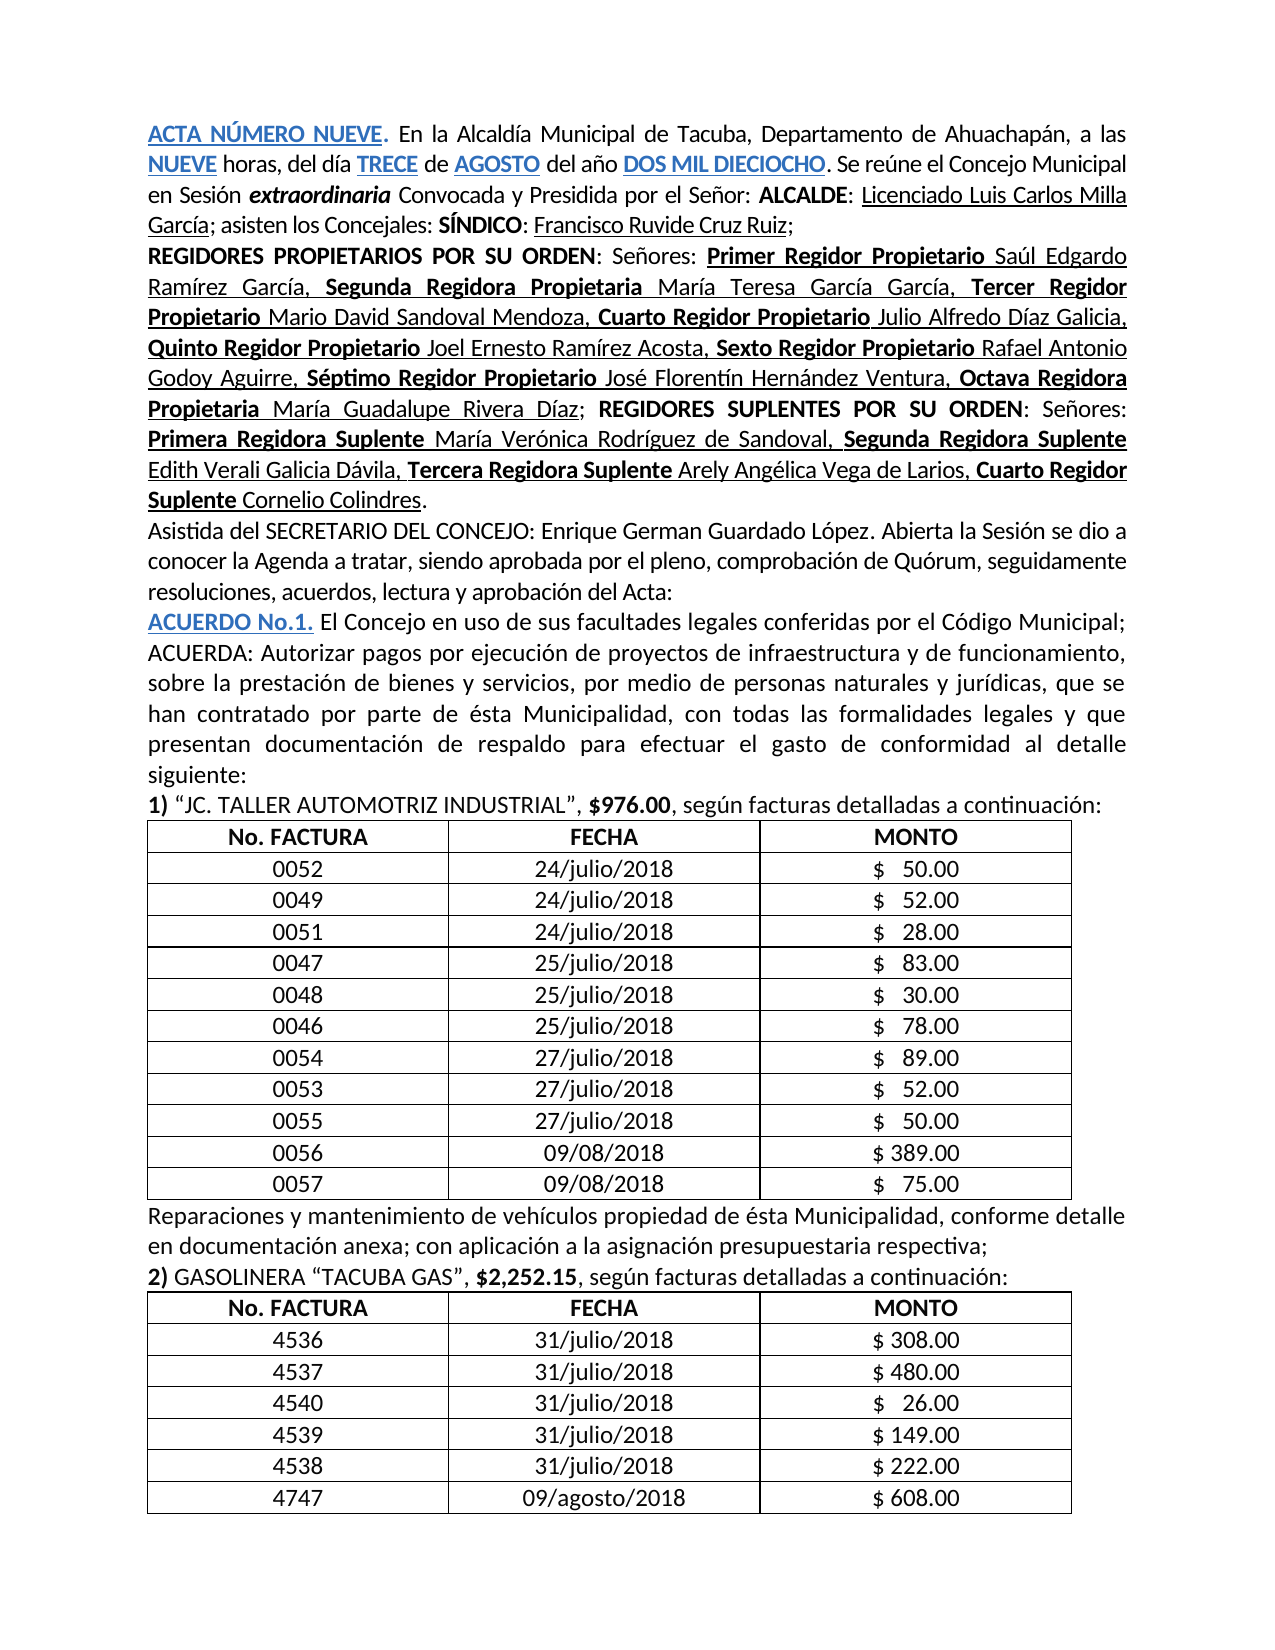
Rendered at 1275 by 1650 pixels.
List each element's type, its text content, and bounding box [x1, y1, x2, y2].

table_cell 0055 [148, 1105, 448, 1136]
table_cell 0051 [148, 916, 448, 946]
table_cell 09/08/2018 [449, 1168, 759, 1199]
text REGIDORES PROPIETARIOS POR SU ORDEN: Señores: Primer Regidor Propietario Saúl Edgardo Ramírez García, Segunda Regidora Propietaria María Teresa García García, Tercer Regidor Propietario Mario David Sandoval Mendoza, Cuarto Regidor Propietario Julio Alfredo Díaz Galicia, Quinto Regidor Propietario Joel Ernesto Ramírez Acosta, Sexto Regidor Propietario Rafael Antonio Godoy Aguirre, Séptimo Regidor Propietario José Florentín Hernández Ventura, Octava Regidora Propietaria María Guadalupe Rivera Díaz; REGIDORES SUPLENTES POR SU ORDEN: Señores: Primera Regidora Suplente María Verónica Rodríguez de Sandoval, Segunda Regidora Suplente Edith Verali Galicia Dávila, Tercera Regidora Suplente Arely Angélica Vega de Larios, Cuarto Regidor Suplente Cornelio Colindres. [148, 390, 1127, 449]
table_cell $ 26.00 [761, 1387, 1071, 1418]
table_cell 0046 [148, 1011, 448, 1041]
text Reparaciones y mantenimiento de vehículos propiedad de ésta Municipalidad, conforme detalle en documentación anexa; con aplicación a la asignación presupuestaria respectiva; [148, 1200, 1127, 1261]
table_cell 31/julio/2018 [449, 1324, 759, 1354]
table_cell $ 50.00 [761, 853, 1071, 883]
table_cell 31/julio/2018 [449, 1450, 759, 1481]
table_cell 0047 [148, 948, 448, 978]
table_cell 0054 [148, 1042, 448, 1073]
text Asistida del SECRETARIO DEL CONCEJO: Enrique German Guardado López. Abierta la Sesión se dio a conocer la Agenda a tratar, siendo aprobada por el pleno, comprobación de Quórum, seguidamente resoluciones, acuerdos, lectura y aprobación del Acta: [148, 515, 1127, 606]
table_cell $ 75.00 [761, 1168, 1071, 1199]
table_cell 31/julio/2018 [449, 1419, 759, 1449]
table_cell $ 50.00 [761, 1105, 1071, 1136]
table_cell 24/julio/2018 [449, 853, 759, 883]
table_cell 09/08/2018 [449, 1137, 759, 1167]
table_header MONTO [761, 1293, 1071, 1323]
table_cell $ 608.00 [761, 1482, 1071, 1512]
table_cell 4537 [148, 1356, 448, 1386]
text 1) “JC. TALLER AUTOMOTRIZ INDUSTRIAL”, $976.00, según facturas detalladas a continuación: [148, 789, 1127, 820]
table_cell 31/julio/2018 [449, 1356, 759, 1386]
table_cell $ 52.00 [761, 1074, 1071, 1104]
table_cell 0052 [148, 853, 448, 883]
table_cell 4538 [148, 1450, 448, 1481]
table_cell 4539 [148, 1419, 448, 1449]
table_cell $ 28.00 [761, 916, 1071, 946]
table_cell $ 308.00 [761, 1324, 1071, 1354]
table_cell 0056 [148, 1137, 448, 1167]
table_cell $ 89.00 [761, 1042, 1071, 1073]
table_cell $ 52.00 [761, 884, 1071, 915]
table_cell 25/julio/2018 [449, 1011, 759, 1041]
table_cell 31/julio/2018 [449, 1387, 759, 1418]
table_cell 4747 [148, 1482, 448, 1512]
text REGIDORES PROPIETARIOS POR SU ORDEN: Señores: Primer Regidor Propietario Saúl Edgardo Ramírez García, Segunda Regidora Propietaria María Teresa García García, Tercer Regidor Propietario Mario David Sandoval Mendoza, Cuarto Regidor Propietario Julio Alfredo Díaz Galicia, Quinto Regidor Propietario Joel Ernesto Ramírez Acosta, Sexto Regidor Propietario Rafael Antonio Godoy Aguirre, Séptimo Regidor Propietario José Florentín Hernández Ventura, Octava Regidora Propietaria María Guadalupe Rivera Díaz; REGIDORES SUPLENTES POR SU ORDEN: Señores: Primera Regidora Suplente María Verónica Rodríguez de Sandoval, Segunda Regidora Suplente Edith Verali Galicia Dávila, Tercera Regidora Suplente Arely Angélica Vega de Larios, Cuarto Regidor Suplente Cornelio Colindres. [148, 240, 1127, 297]
table_cell 27/julio/2018 [449, 1074, 759, 1104]
table_cell $ 78.00 [761, 1011, 1071, 1041]
table_header FECHA [449, 821, 759, 852]
table_cell $ 480.00 [761, 1356, 1071, 1386]
table_cell $ 83.00 [761, 948, 1071, 978]
table_cell 24/julio/2018 [449, 916, 759, 946]
table_cell 0053 [148, 1074, 448, 1104]
table_cell 4540 [148, 1387, 448, 1418]
table_header No. FACTURA [148, 1293, 448, 1323]
table_cell $ 149.00 [761, 1419, 1071, 1449]
text ACUERDO No.1. El Concejo en uso de sus facultades legales conferidas por el Código Municipal; ACUERDA: Autorizar pagos por ejecución de proyectos de infraestructura y de funcionamiento, sobre la prestación de bienes y servicios, por medio de personas naturales y jurídicas, que se han contratado por parte de ésta Municipalidad, con todas las formalidades legales y que presentan documentación de respaldo para efectuar el gasto de conformidad al detalle siguiente: [148, 606, 1127, 789]
table_cell $ 222.00 [761, 1450, 1071, 1481]
table_cell 24/julio/2018 [449, 884, 759, 915]
table_header MONTO [761, 821, 1071, 852]
table_header FECHA [449, 1293, 759, 1323]
table_cell 0049 [148, 884, 448, 915]
table_cell 0057 [148, 1168, 448, 1199]
table_cell 25/julio/2018 [449, 948, 759, 978]
table_header No. FACTURA [148, 821, 448, 852]
table_cell $ 389.00 [761, 1137, 1071, 1167]
table_cell 09/agosto/2018 [449, 1482, 759, 1512]
table_cell 25/julio/2018 [449, 979, 759, 1009]
table_cell 0048 [148, 979, 448, 1009]
text ACTA NÚMERO NUEVE. En la Alcaldía Municipal de Tacuba, Departamento de Ahuachapán, a las NUEVE horas, del día TRECE de AGOSTO del año DOS MIL DIECIOCHO. Se reúne el Concejo Municipal en Sesión extraordinaria Convocada y Presidida por el Señor: ALCALDE: Licenciado Luis Carlos Milla García; asisten los Concejales: SÍNDICO: Francisco Ruvide Cruz Ruiz; [148, 118, 1127, 240]
table_cell 27/julio/2018 [449, 1105, 759, 1136]
table_cell 27/julio/2018 [449, 1042, 759, 1073]
text 2) GASOLINERA “TACUBA GAS”, $2,252.15, según facturas detalladas a continuación: [148, 1261, 1127, 1291]
table_cell 4536 [148, 1324, 448, 1354]
table_cell $ 30.00 [761, 979, 1071, 1009]
